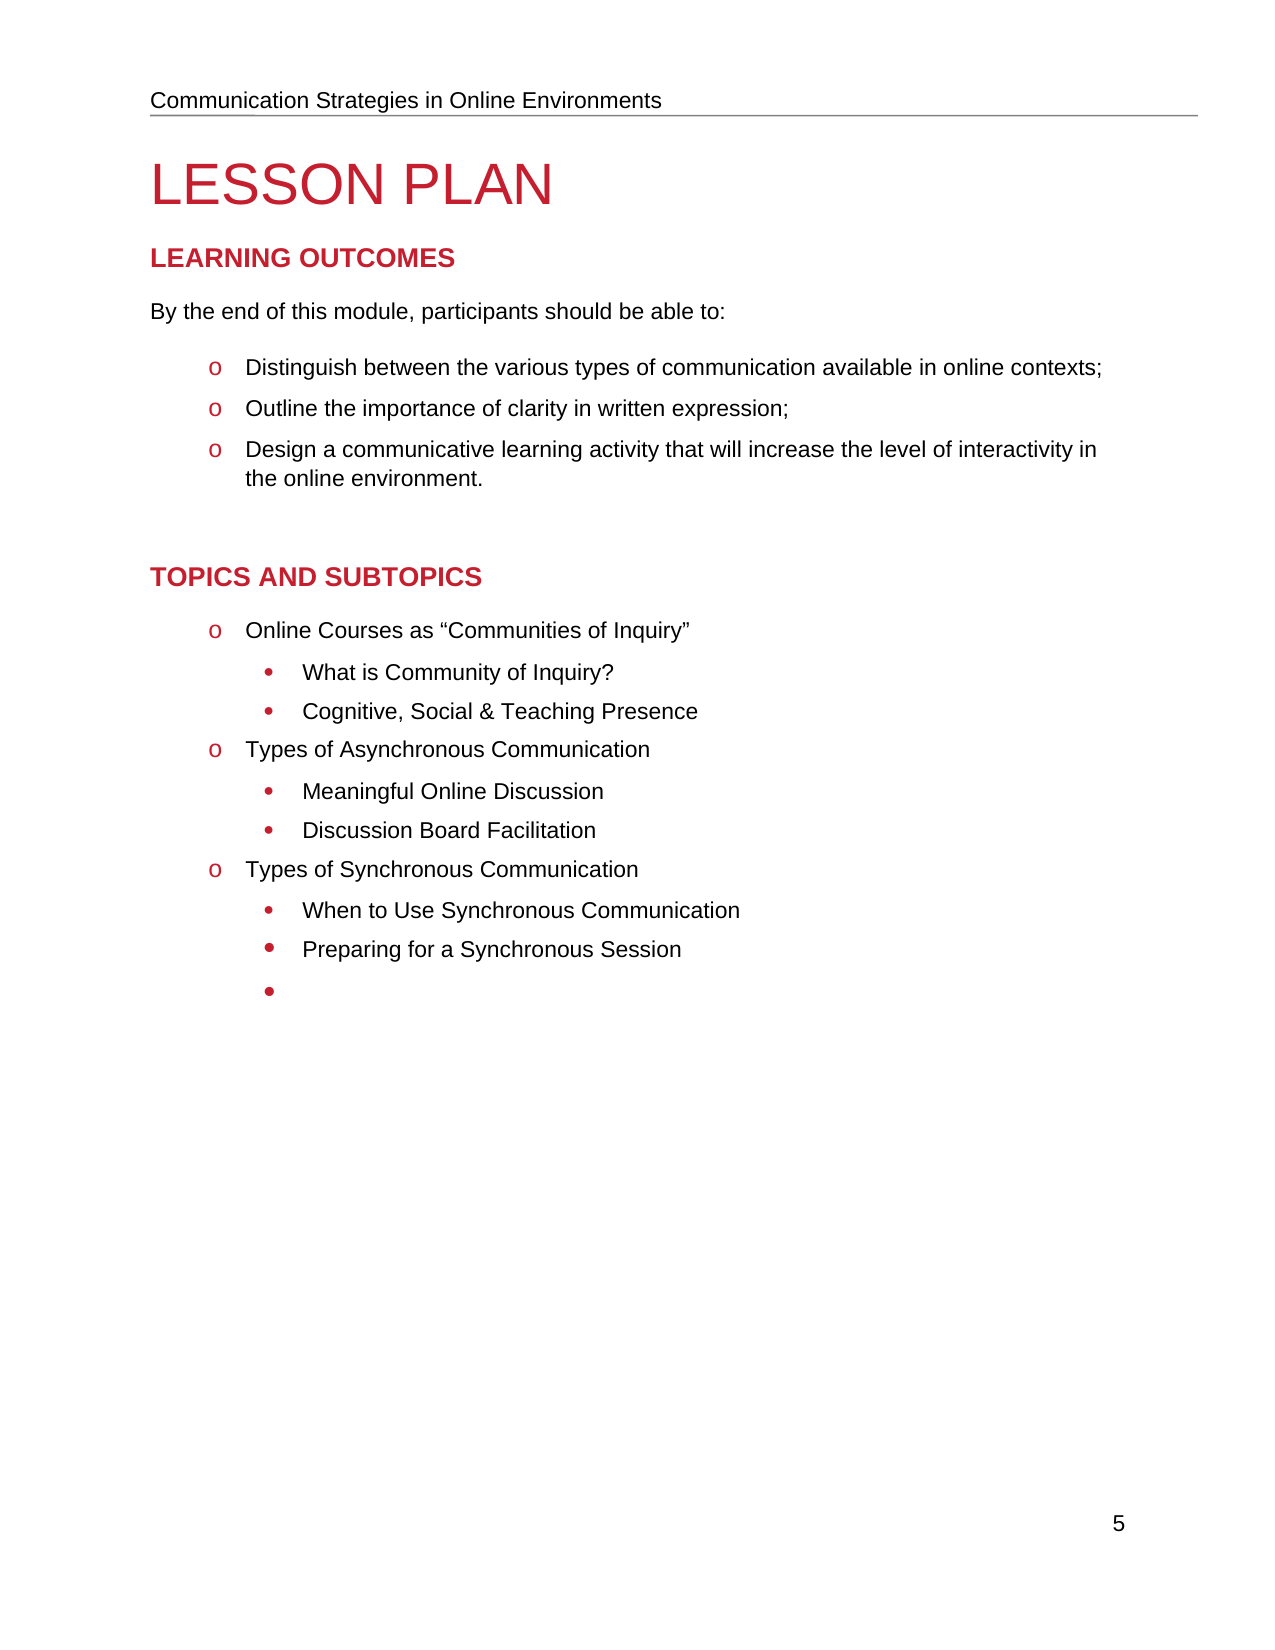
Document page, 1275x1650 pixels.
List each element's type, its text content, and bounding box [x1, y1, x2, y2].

subtitle Topics and Subtopics [150, 561, 1125, 592]
text By the end of this module, participants should be able to: [150, 298, 1125, 325]
subtitle Lesson Plan [150, 150, 1125, 217]
text Preparing for a Synchronous Session [264, 936, 1125, 963]
text Discussion Board Facilitation [264, 817, 1125, 843]
text Types of Synchronous Communication [208, 856, 1125, 884]
text Outline the importance of clarity in written expression; [208, 395, 1125, 424]
subtitle Learning Outcomes [150, 242, 1125, 273]
text Distinguish between the various types of communication available in online contexts; [208, 353, 1125, 382]
text When to Use Synchronous Communication [264, 897, 1125, 923]
text Cognitive, Social & Teaching Presence [264, 698, 1125, 724]
text Design a communicative learning activity that will increase the level of interactivity in the online environment. [208, 436, 1125, 492]
text Types of Asynchronous Communication [208, 736, 1125, 765]
text Online Courses as “Communities of Inquiry” [208, 617, 1125, 646]
text Meaningful Online Discussion [264, 778, 1125, 804]
text What is Community of Inquiry? [264, 659, 1125, 685]
